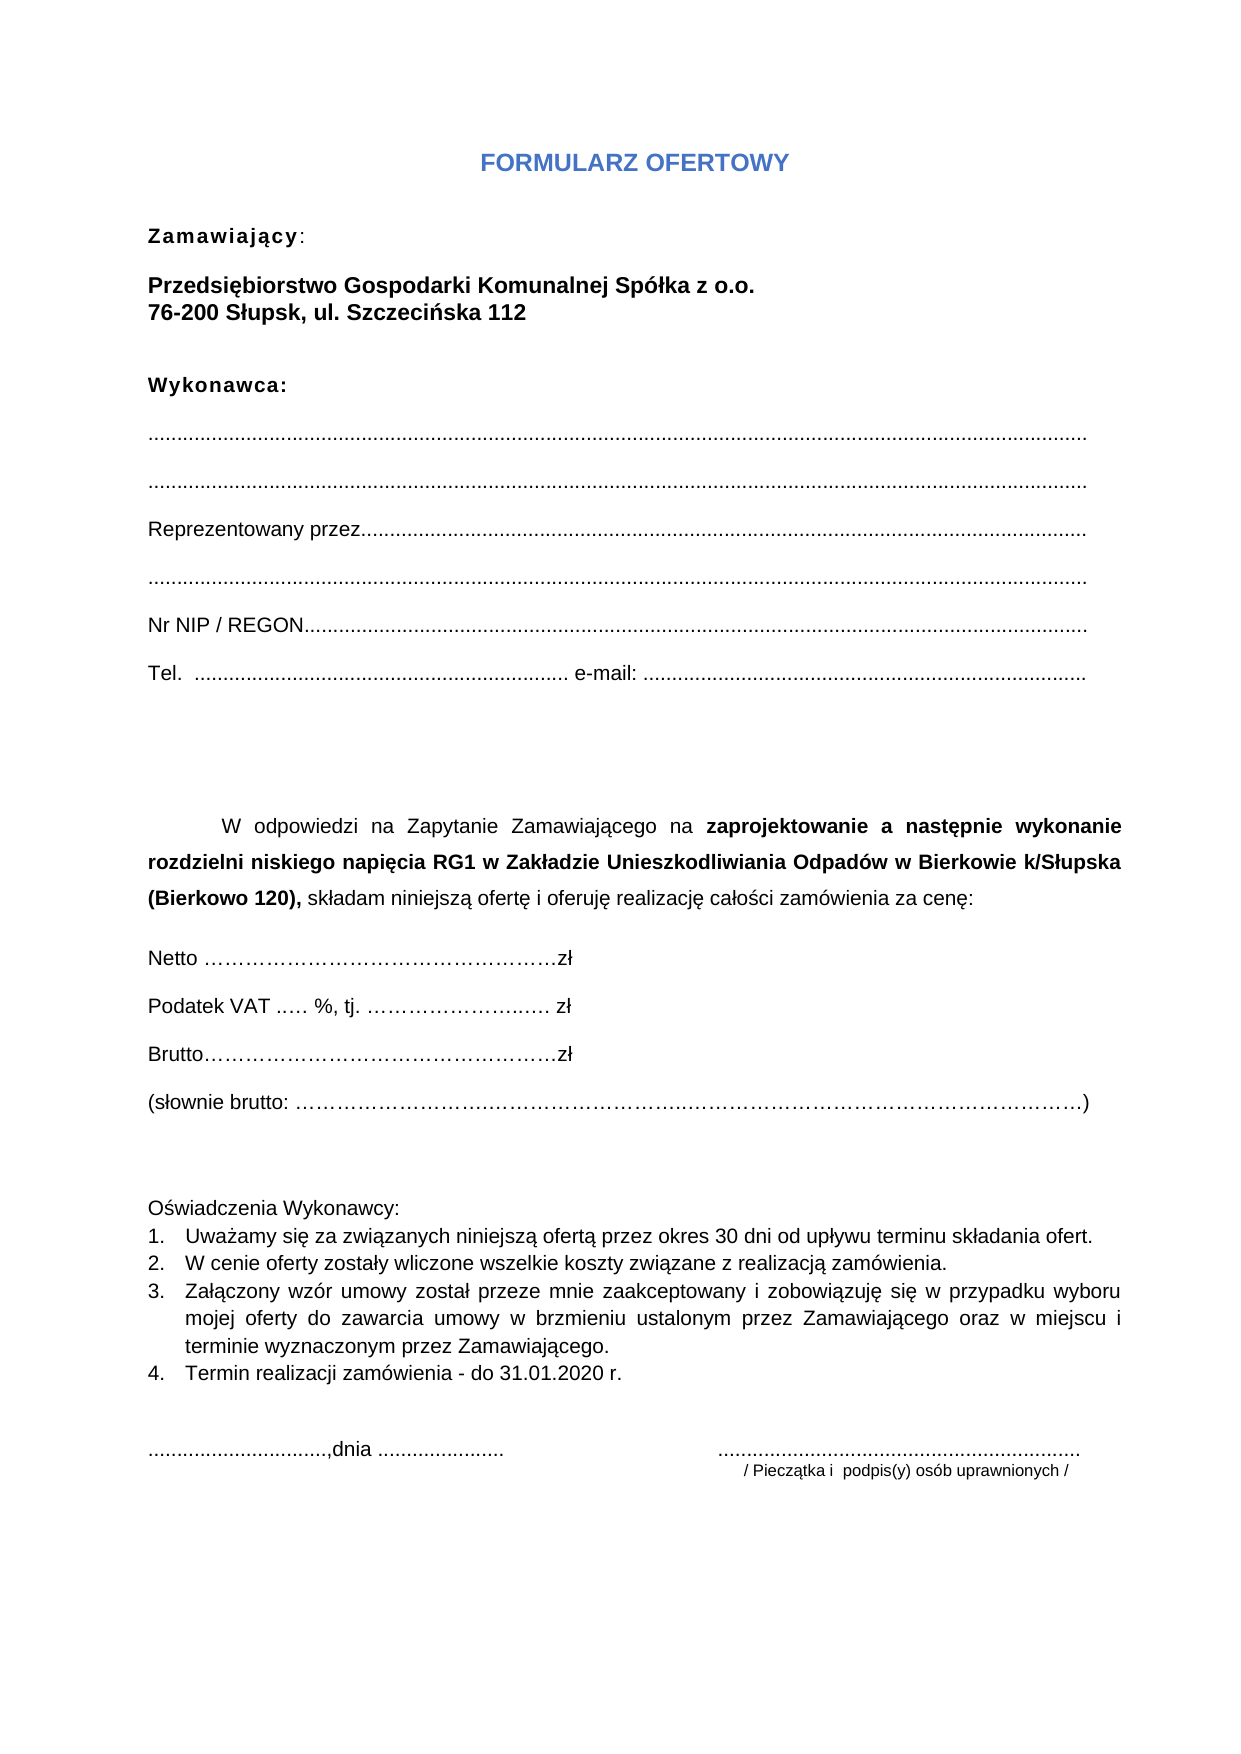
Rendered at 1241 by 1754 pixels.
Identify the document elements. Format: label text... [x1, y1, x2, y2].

subtitle FORMULARZ OFERTOWY [148, 148, 1122, 176]
list Uważamy się za związanych niniejszą ofertą przez okres 30 dni od upływu terminu składania ofert. [148, 1223, 1122, 1247]
text Zamawiający: [148, 224, 1122, 248]
text W odpowiedzi na Zapytanie Zamawiającego na zaprojektowanie a następnie wykonanie rozdzielni niskiego napięcia RG1 w Zakładzie Unieszkodliwiania Odpadów w Bierkowie k/Słupska (Bierkowo 120), składam niniejszą ofertę i oferuję realizację całości zamówienia za cenę: [148, 814, 1122, 910]
text Brutto……………………………………………zł [148, 1042, 1122, 1066]
text (słownie brutto: ……………………….………………………..…………………………………………………) [148, 1089, 1122, 1113]
list Termin realizacji zamówienia - do 31.01.2020 r. [148, 1361, 1122, 1385]
text Netto ……………………………………………zł [148, 946, 1122, 970]
list Załączony wzór umowy został przeze mnie zaakceptowany i zobowiązuję się w przypadku wyboru mojej oferty do zawarcia umowy w brzmieniu ustalonym przez Zamawiającego oraz w miejscu i terminie wyznaczonym przez Zamawiającego. [148, 1278, 1122, 1357]
text Nr NIP / REGON........................................................................................................................................ [148, 612, 1122, 636]
text Przedsiębiorstwo Gospodarki Komunalnej Spółka z o.o. [148, 272, 1122, 299]
text Oświadczenia Wykonawcy: [148, 1196, 1122, 1220]
text Wykonawca: [148, 373, 1122, 397]
text / Pieczątka i podpis(y) osób uprawnionych / [148, 1461, 1122, 1480]
text ...............................,dnia ...................... ............................................................... [148, 1437, 1122, 1461]
text Reprezentowany przez.............................................................................................................................. [148, 517, 1122, 541]
text ................................................................................................................................................................... [148, 421, 1122, 445]
text ................................................................................................................................................................... [148, 564, 1122, 588]
text 76-200 Słupsk, ul. Szczecińska 112 [148, 299, 1122, 325]
text Tel. ................................................................. e-mail: ............................................................................. [148, 660, 1122, 684]
text Podatek VAT ..… %, tj. …………………..…. zł [148, 994, 1122, 1018]
list W cenie oferty zostały wliczone wszelkie koszty związane z realizacją zamówienia. [148, 1251, 1122, 1275]
text ................................................................................................................................................................... [148, 469, 1122, 493]
